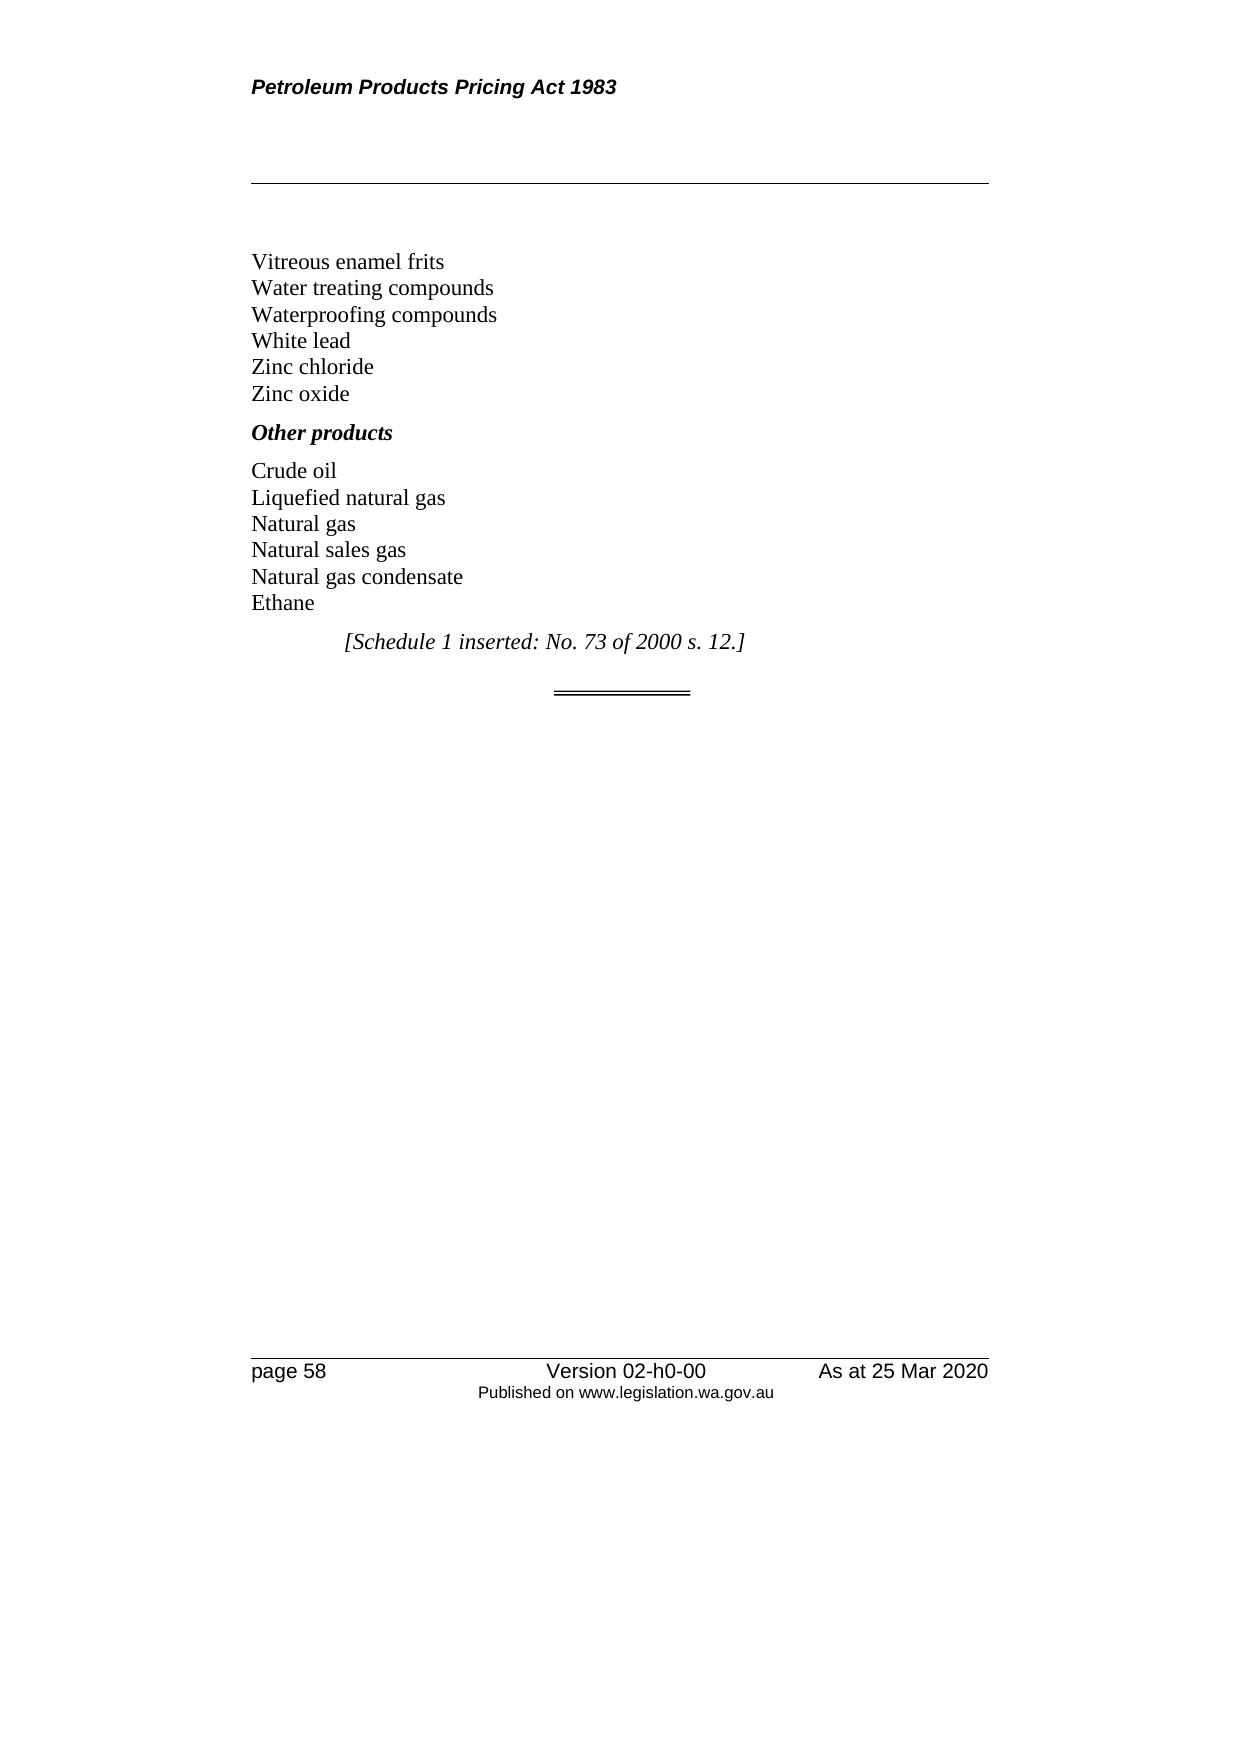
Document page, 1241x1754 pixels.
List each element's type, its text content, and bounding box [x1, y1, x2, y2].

text Ethane [251, 589, 989, 616]
text Vitreous enamel frits [251, 248, 989, 274]
text Water treating compounds [251, 274, 989, 301]
text Zinc chloride [251, 353, 989, 380]
picture [543, 679, 697, 708]
text Natural gas [251, 510, 989, 537]
text Liquefied natural gas [251, 484, 989, 510]
text White lead [251, 327, 989, 353]
text Crude oil [251, 457, 989, 484]
text Other products [251, 419, 989, 445]
text Waterproofing compounds [251, 301, 989, 327]
text [Schedule 1 inserted: No. 73 of 2000 s. 12.] [251, 628, 989, 654]
text Zinc oxide [251, 380, 989, 406]
text Natural sales gas [251, 537, 989, 563]
text Natural gas condensate [251, 563, 989, 589]
